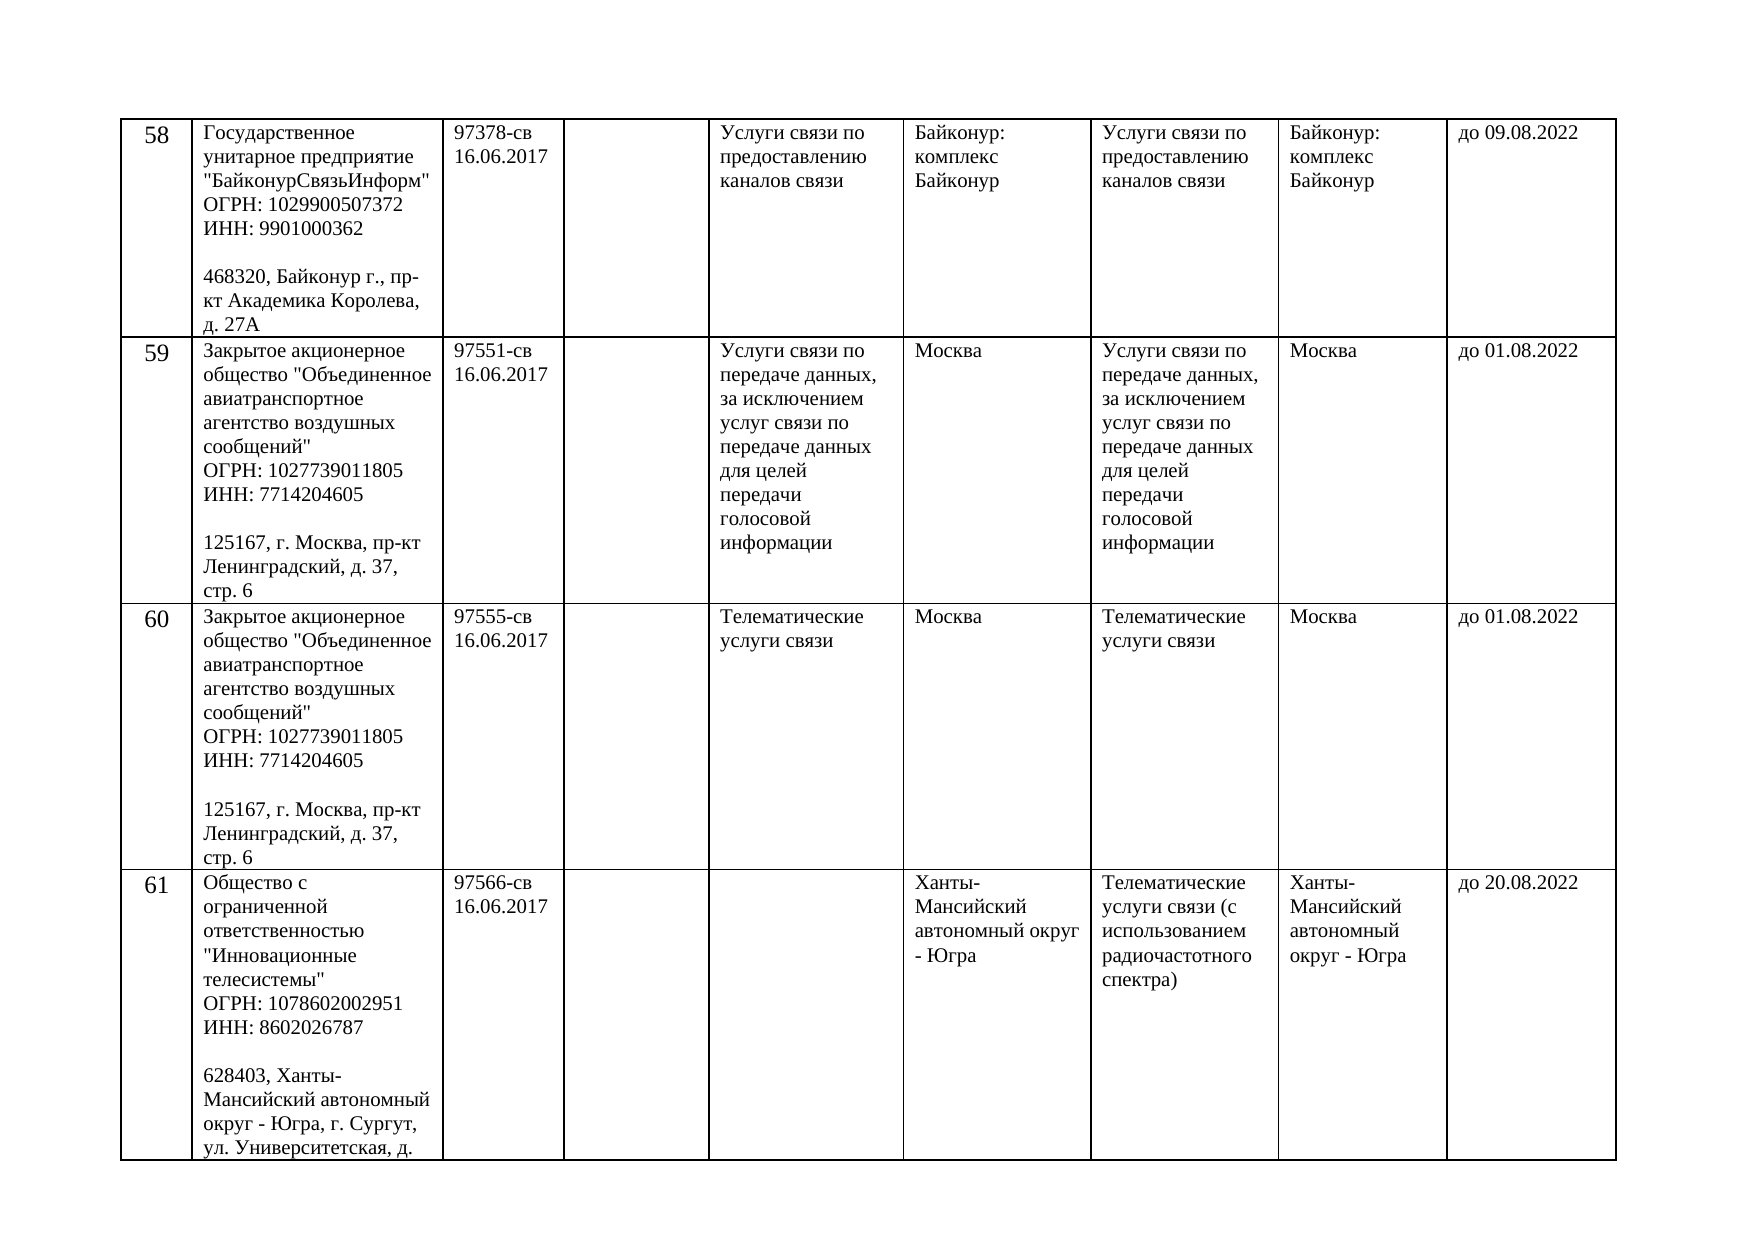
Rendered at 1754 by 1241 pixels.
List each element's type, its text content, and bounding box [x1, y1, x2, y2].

table_cell [565, 120, 708, 336]
table_cell Услуги связи по предоставлению каналов связи [1092, 120, 1278, 336]
table_cell 58 [122, 120, 191, 336]
table_cell [565, 604, 708, 869]
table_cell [1092, 870, 1278, 1159]
table_cell Байконур: комплекс Байконур [1279, 120, 1446, 336]
table_cell Байконур: комплекс Байконур [904, 120, 1090, 336]
table_cell [565, 870, 708, 1159]
table_cell 60 [122, 604, 191, 869]
table_cell Москва [904, 338, 1090, 602]
table_cell Закрытое акционерное общество "Объединенное авиатранспортное агентство воздушных сообщений" ОГРН: 1027739011805 ИНН: 7714204605 125167, г. Москва, пр-кт Ленинградский, д. 37, стр. 6 [193, 604, 442, 869]
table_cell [193, 870, 442, 1159]
table_cell до 09.08.2022 [1448, 120, 1615, 336]
table_cell Услуги связи по передаче данных, за исключением услуг связи по передаче данных для целей передачи голосовой информации [1092, 338, 1278, 602]
table_cell Москва [1279, 338, 1446, 602]
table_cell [904, 870, 1090, 1159]
table_cell Государственное унитарное предприятие "БайконурСвязьИнформ" ОГРН: 1029900507372 ИНН: 9901000362 468320, Байконур г., пр-кт Академика Королева, д. 27А [193, 120, 442, 336]
table_cell [565, 338, 708, 602]
table_cell 97555-св 16.06.2017 [444, 604, 563, 869]
table_cell Услуги связи по передаче данных, за исключением услуг связи по передаче данных для целей передачи голосовой информации [710, 338, 903, 602]
table_cell Москва [904, 604, 1090, 869]
table_cell Закрытое акционерное общество "Объединенное авиатранспортное агентство воздушных сообщений" ОГРН: 1027739011805 ИНН: 7714204605 125167, г. Москва, пр-кт Ленинградский, д. 37, стр. 6 [193, 338, 442, 602]
table_cell Москва [1279, 604, 1446, 869]
table_cell Телематические услуги связи [1092, 604, 1278, 869]
table_cell Телематические услуги связи [710, 604, 903, 869]
table_cell Услуги связи по предоставлению каналов связи [710, 120, 903, 336]
table_cell до 01.08.2022 [1448, 338, 1615, 602]
table_cell 97378-св 16.06.2017 [444, 120, 563, 336]
table_cell до 01.08.2022 [1448, 604, 1615, 869]
table_cell 59 [122, 338, 191, 602]
table_cell 97566-св 16.06.2017 [444, 870, 563, 1159]
table_cell до 20.08.2022 [1448, 870, 1615, 1159]
table_cell 97551-св 16.06.2017 [444, 338, 563, 602]
table_cell [710, 870, 903, 1159]
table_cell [1279, 870, 1446, 1159]
table_cell 61 [122, 870, 191, 1159]
